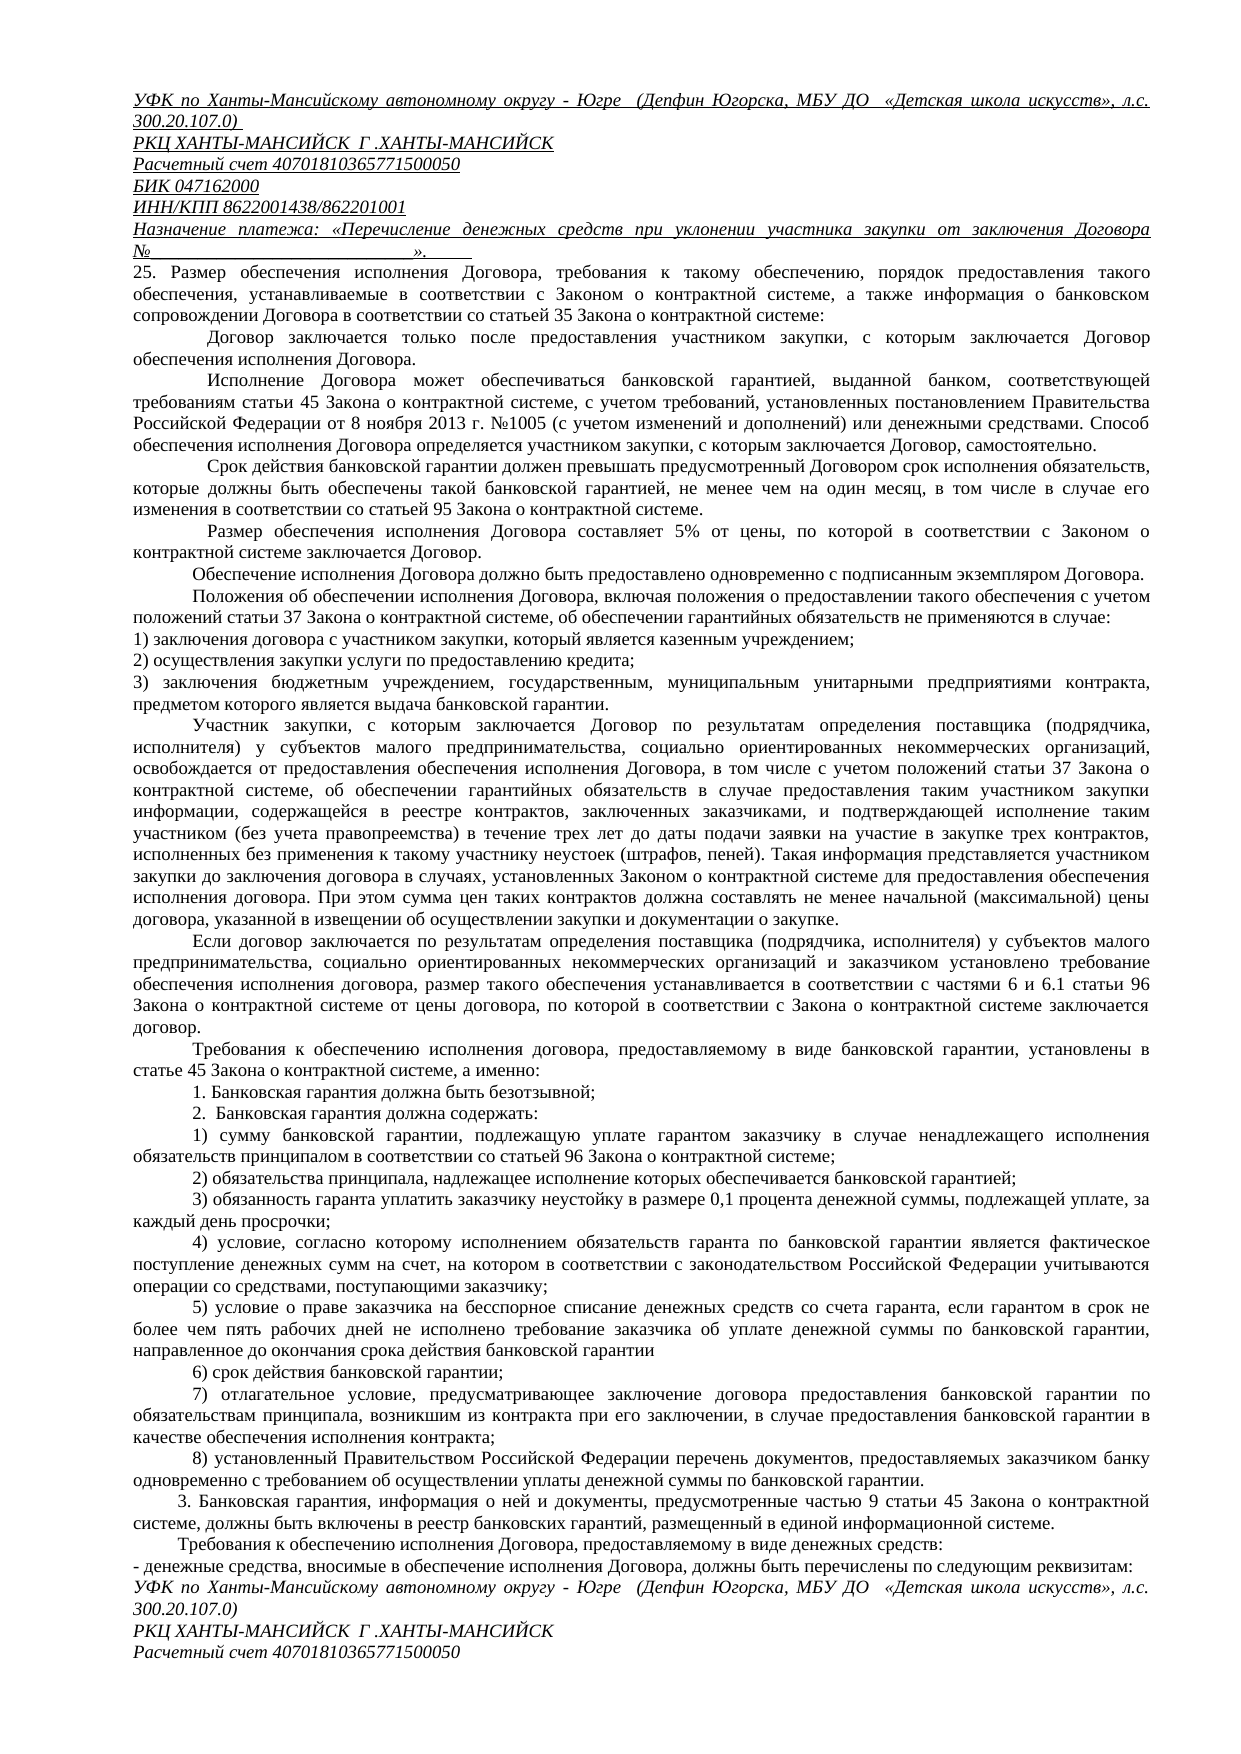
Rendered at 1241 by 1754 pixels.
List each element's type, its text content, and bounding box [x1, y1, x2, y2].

text 4) условие, согласно которому исполнением обязательств гаранта по банковской гарантии является фактическое поступление денежных сумм на счет, на котором в соответствии с законодательством Российской Федерации учитываются операции со средствами, поступающими заказчику; [133, 1231, 1152, 1296]
text РКЦ ХАНТЫ-МАНСИЙСК Г .ХАНТЫ-МАНСИЙСК [133, 1619, 1152, 1641]
text Договор заключается только после предоставления участником закупки, с которым заключается Договор обеспечения исполнения Договора. [133, 326, 1152, 369]
text Если договор заключается по результатам определения поставщика (подрядчика, исполнителя) у субъектов малого предпринимательства, социально ориентированных некоммерческих организаций и заказчиком установлено требование обеспечения исполнения договора, размер такого обеспечения устанавливается в соответствии с частями 6 и 6.1 статьи 96 Закона о контрактной системе от цены договора, по которой в соответствии с Закона о контрактной системе заключается договор. [133, 929, 1152, 1037]
text 3) заключения бюджетным учреждением, государственным, муниципальным унитарными предприятиями контракта, предметом которого является выдача банковской гарантии. [133, 671, 1152, 714]
text Требования к обеспечению исполнения договора, предоставляемому в виде банковской гарантии, установлены в статье 45 Закона о контрактной системе, а именно: [133, 1037, 1152, 1081]
text 25. Размер обеспечения исполнения Договора, требования к такому обеспечению, порядок предоставления такого обеспечения, устанавливаемые в соответствии с Законом о контрактной системе, а также информация о банковском сопровождении Договора в соответствии со статьей 35 Закона о контрактной системе: [133, 261, 1152, 326]
text Расчетный счет 40701810365771500050 [133, 153, 1152, 175]
text 7) отлагательное условие, предусматривающее заключение договора предоставления банковской гарантии по обязательствам принципала, возникшим из контракта при его заключении, в случае предоставления банковской гарантии в качестве обеспечения исполнения контракта; [133, 1382, 1152, 1447]
text 2) обязательства принципала, надлежащее исполнение которых обеспечивается банковской гарантией; [133, 1167, 1152, 1188]
text Расчетный счет 40701810365771500050 [133, 1641, 1152, 1663]
text 1) заключения договора с участником закупки, который является казенным учреждением; [133, 628, 1152, 649]
text 3) обязанность гаранта уплатить заказчику неустойку в размере 0,1 процента денежной суммы, подлежащей уплате, за каждый день просрочки; [133, 1188, 1152, 1231]
text УФК по Ханты-Мансийскому автономному округу - Югре (Депфин Югорска, МБУ ДО «Детская школа искусств», л.с. 300.20.107.0) [133, 89, 1152, 132]
text Обеспечение исполнения Договора должно быть предоставлено одновременно с подписанным экземпляром Договора. [133, 563, 1152, 584]
text Размер обеспечения исполнения Договора составляет 5% от цены, по которой в соответствии с Законом о контрактной системе заключается Договор. [133, 520, 1152, 563]
text 2) осуществления закупки услуги по предоставлению кредита; [133, 649, 1152, 671]
text ИНН/КПП 8622001438/862201001 [133, 196, 1152, 218]
text Положения об обеспечении исполнения Договора, включая положения о предоставлении такого обеспечения с учетом положений статьи 37 Закона о контрактной системе, об обеспечении гарантийных обязательств не применяются в случае: [133, 584, 1152, 628]
text Исполнение Договора может обеспечиваться банковской гарантией, выданной банком, соответствующей требованиям статьи 45 Закона о контрактной системе, с учетом требований, установленных постановлением Правительства Российской Федерации от 8 ноября 2013 г. №1005 (с учетом изменений и дополнений) или денежными средствами. Способ обеспечения исполнения Договора определяется участником закупки, с которым заключается Договор, самостоятельно. [133, 369, 1152, 455]
text 2. Банковская гарантия должна содержать: [133, 1102, 1152, 1124]
text 1. Банковская гарантия должна быть безотзывной; [133, 1081, 1152, 1102]
text УФК по Ханты-Мансийскому автономному округу - Югре (Депфин Югорска, МБУ ДО «Детская школа искусств», л.с. 300.20.107.0) [133, 1576, 1152, 1619]
text Требования к обеспечению исполнения Договора, предоставляемому в виде денежных средств: [133, 1533, 1152, 1555]
text - денежные средства, вносимые в обеспечение исполнения Договора, должны быть перечислены по следующим реквизитам: [133, 1555, 1152, 1576]
text 3. Банковская гарантия, информация о ней и документы, предусмотренные частью 9 статьи 45 Закона о контрактной системе, должны быть включены в реестр банковских гарантий, размещенный в единой информационной системе. [133, 1490, 1152, 1533]
text БИК 047162000 [133, 175, 1152, 196]
text 1) сумму банковской гарантии, подлежащую уплате гарантом заказчику в случае ненадлежащего исполнения обязательств принципалом в соответствии со статьей 96 Закона о контрактной системе; [133, 1124, 1152, 1167]
text 8) установленный Правительством Российской Федерации перечень документов, предоставляемых заказчиком банку одновременно с требованием об осуществлении уплаты денежной суммы по банковской гарантии. [133, 1447, 1152, 1490]
text 5) условие о праве заказчика на бесспорное списание денежных средств со счета гаранта, если гарантом в срок не более чем пять рабочих дней не исполнено требование заказчика об уплате денежной суммы по банковской гарантии, направленное до окончания срока действия банковской гарантии [133, 1296, 1152, 1361]
text Назначение платежа: «Перечисление денежных средств при уклонении участника закупки от заключения Договора №____________________________». [133, 218, 1152, 261]
text 6) срок действия банковской гарантии; [133, 1361, 1152, 1382]
text РКЦ ХАНТЫ-МАНСИЙСК Г .ХАНТЫ-МАНСИЙСК [133, 132, 1152, 153]
text Участник закупки, с которым заключается Договор по результатам определения поставщика (подрядчика, исполнителя) у субъектов малого предпринимательства, социально ориентированных некоммерческих организаций, освобождается от предоставления обеспечения исполнения Договора, в том числе с учетом положений статьи 37 Закона о контрактной системе, об обеспечении гарантийных обязательств в случае предоставления таким участником закупки информации, содержащейся в реестре контрактов, заключенных заказчиками, и подтверждающей исполнение таким участником (без учета правопреемства) в течение трех лет до даты подачи заявки на участие в закупке трех контрактов, исполненных без применения к такому участнику неустоек (штрафов, пеней). Такая информация представляется участником закупки до заключения договора в случаях, установленных Законом о контрактной системе для предоставления обеспечения исполнения договора. При этом сумма цен таких контрактов должна составлять не менее начальной (максимальной) цены договора, указанной в извещении об осуществлении закупки и документации о закупке. [133, 714, 1152, 929]
text Срок действия банковской гарантии должен превышать предусмотренный Договором срок исполнения обязательств, которые должны быть обеспечены такой банковской гарантией, не менее чем на один месяц, в том числе в случае его изменения в соответствии со статьей 95 Закона о контрактной системе. [133, 455, 1152, 520]
